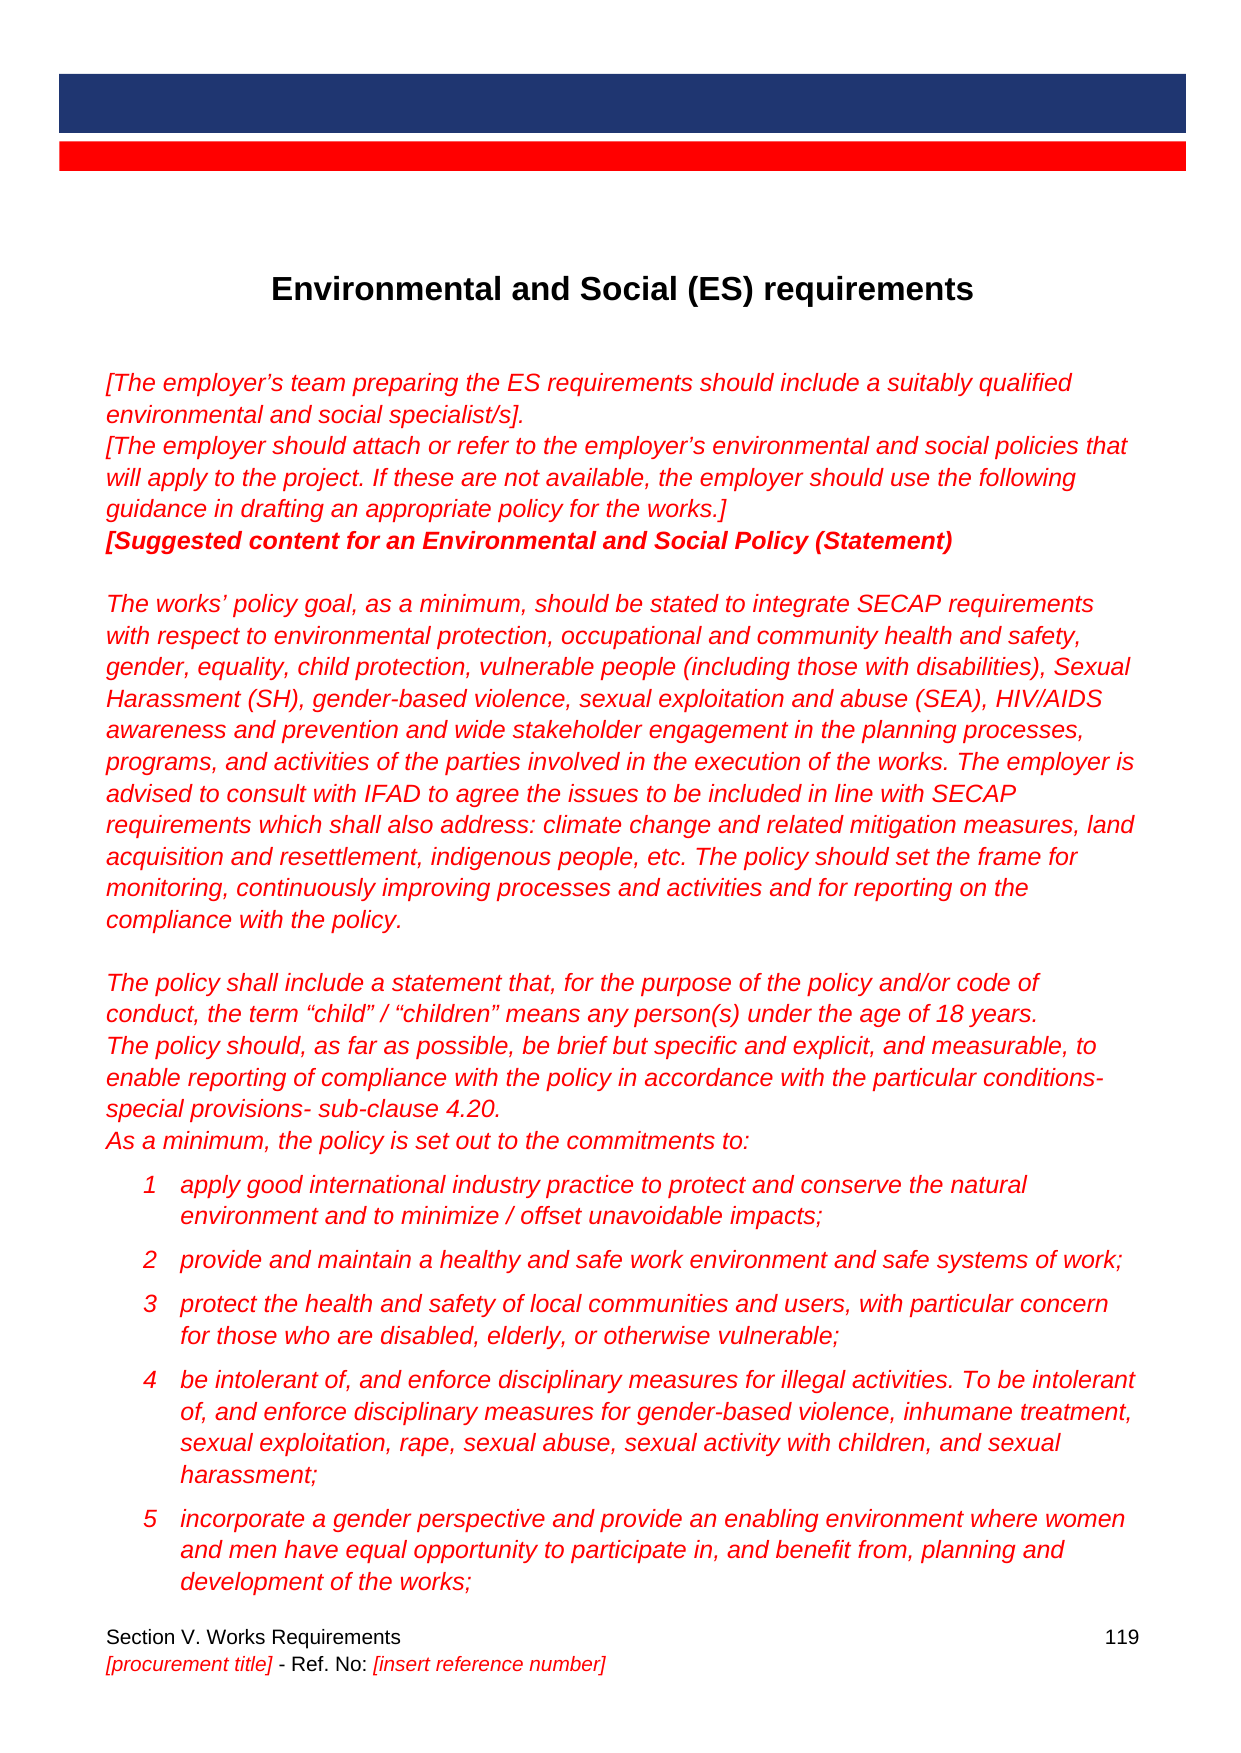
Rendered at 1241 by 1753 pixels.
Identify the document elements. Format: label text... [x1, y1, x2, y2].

text [The employer should attach or refer to the employer’s environmental and social policies that will apply to the project. If these are not available, the employer should use the following guidance in drafting an appropriate policy for the works.] [106, 431, 1140, 523]
list apply good international industry practice to protect and conserve the natural environment and to minimize / offset unavoidable impacts; [143, 1170, 1140, 1230]
text The policy should, as far as possible, be brief but specific and explicit, and measurable, to enable reporting of compliance with the policy in accordance with the particular conditions- special provisions- sub-clause 4.20. [106, 1031, 1140, 1123]
list protect the health and safety of local communities and users, with particular concern for those who are disabled, elderly, or otherwise vulnerable; [143, 1289, 1140, 1350]
text The policy shall include a statement that, for the purpose of the policy and/or code of conduct, the term “child” / “children” means any person(s) under the age of 18 years. [106, 968, 1140, 1028]
text As a minimum, the policy is set out to the commitments to: [106, 1126, 1140, 1154]
list provide and maintain a healthy and safe work environment and safe systems of work; [143, 1245, 1140, 1274]
list be intolerant of, and enforce disciplinary measures for illegal activities. To be intolerant of, and enforce disciplinary measures for gender-based violence, inhumane treatment, sexual exploitation, rape, sexual abuse, sexual activity with children, and sexual harassment; [143, 1365, 1140, 1488]
text [The employer’s team preparing the ES requirements should include a suitably qualified environmental and social specialist/s]. [106, 368, 1140, 428]
text [Suggested content for an Environmental and Social Policy (Statement) [106, 526, 1140, 555]
list incorporate a gender perspective and provide an enabling environment where women and men have equal opportunity to participate in, and benefit from, planning and development of the works; [143, 1504, 1140, 1596]
text Environmental and Social (ES) requirements [106, 269, 1140, 308]
text The works’ policy goal, as a minimum, should be stated to integrate SECAP requirements with respect to environmental protection, occupational and community health and safety, gender, equality, child protection, vulnerable people (including those with disabilities), Sexual Harassment (SH), gender-based violence, sexual exploitation and abuse (SEA), HIV/AIDS awareness and prevention and wide stakeholder engagement in the planning processes, programs, and activities of the parties involved in the execution of the works. The employer is advised to consult with IFAD to agree the issues to be included in line with SECAP requirements which shall also address: climate change and related mitigation measures, land acquisition and resettlement, indigenous people, etc. The policy should set the frame for monitoring, continuously improving processes and activities and for reporting on the compliance with the policy. [106, 589, 1140, 933]
